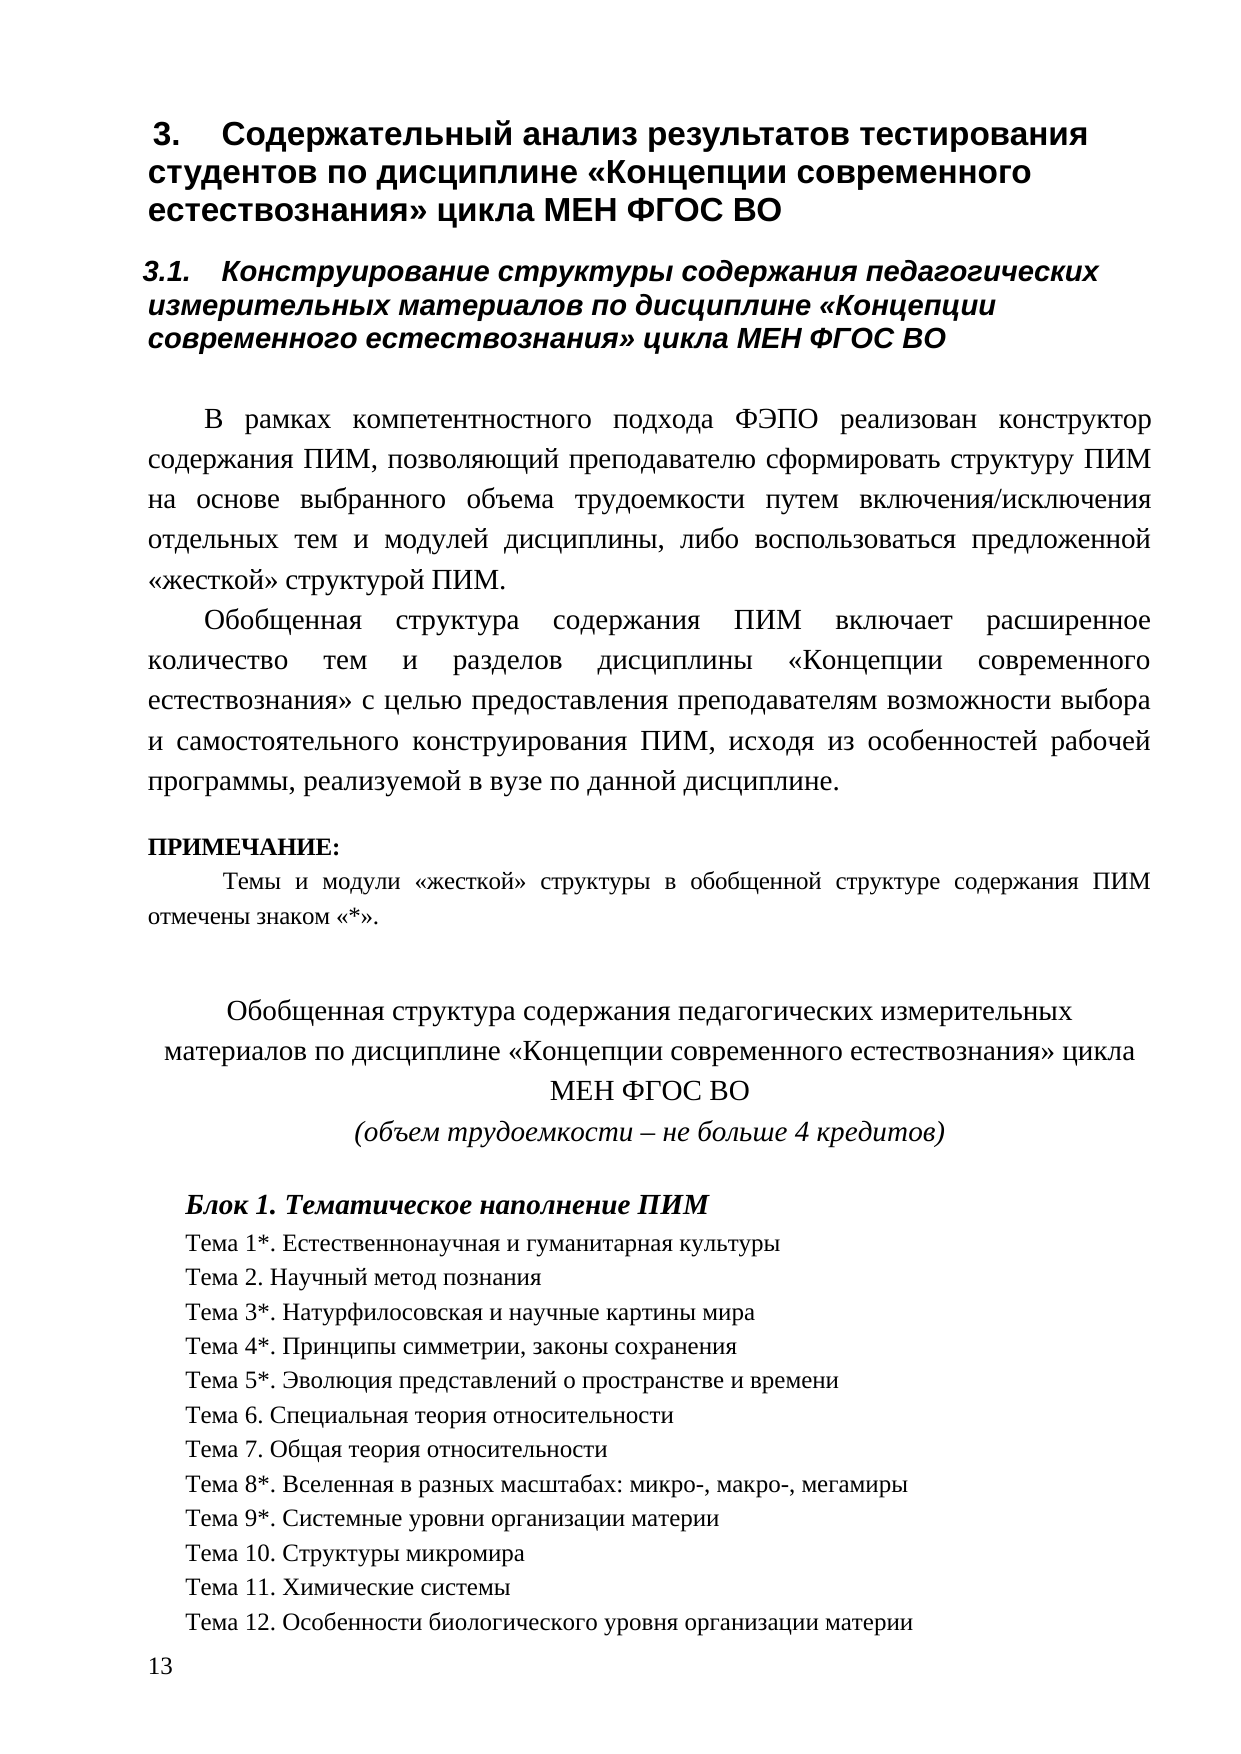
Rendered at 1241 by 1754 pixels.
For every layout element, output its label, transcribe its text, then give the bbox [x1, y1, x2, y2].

text Тема 10. Структуры микромира [185, 1538, 1152, 1567]
text В рамках компетентностного подхода ФЭПО реализован конструктор содержания ПИМ, позволяющий преподавателю сформировать структуру ПИМ на основе выбранного объема трудоемкости путем включения/исключения отдельных тем и модулей дисциплины, либо воспользоваться предложенной «жесткой» структурой ПИМ. [148, 401, 1152, 595]
text Тема 9*. Системные уровни организации материи [185, 1503, 1152, 1532]
text Тема 5*. Эволюция представлений о пространстве и времени [185, 1366, 1152, 1394]
text ПРИМЕЧАНИЕ: [148, 832, 1152, 861]
text Блок 1. Тематическое наполнение ПИМ [185, 1187, 1152, 1221]
text Обобщенная структура содержания педагогических измерительных материалов по дисциплине «Концепции современного естествознания» цикла МЕН ФГОС ВО (объем трудоемкости – не больше 4 кредитов) [148, 993, 1152, 1147]
text Тема 3*. Натурфилосовская и научные картины мира [185, 1297, 1152, 1325]
text Тема 12. Особенности биологического уровня организации материи [185, 1607, 1152, 1636]
text Тема 2. Научный метод познания [185, 1262, 1152, 1291]
text Обобщенная структура содержания ПИМ включает расширенное количество тем и разделов дисциплины «Концепции современного естествознания» с целью предоставления преподавателям возможности выбора и самостоятельного конструирования ПИМ, исходя из особенностей рабочей программы, реализуемой в вузе по данной дисциплине. [148, 602, 1152, 796]
text Тема 8*. Вселенная в разных масштабах: микро-, макро-, мегамиры [185, 1469, 1152, 1498]
text Тема 6. Специальная теория относительности [185, 1400, 1152, 1429]
subtitle Конструирование структуры содержания педагогических измерительных материалов по дисциплине «Концепции современного естествознания» цикла МЕН ФГОС ВО [148, 254, 1152, 354]
text Тема 4*. Принципы симметрии, законы сохранения [185, 1331, 1152, 1360]
text Темы и модули «жесткой» структуры в обобщенной структуре содержания ПИМ отмечены знаком «*». [148, 866, 1152, 930]
text Тема 1*. Естественнонаучная и гуманитарная культуры [185, 1228, 1152, 1256]
text Тема 7. Общая теория относительности [185, 1434, 1152, 1463]
subtitle Содержательный анализ результатов тестирования студентов по дисциплине «Концепции современного естествознания» цикла МЕН ФГОС ВО [148, 114, 1152, 229]
text Тема 11. Химические системы [185, 1572, 1152, 1601]
